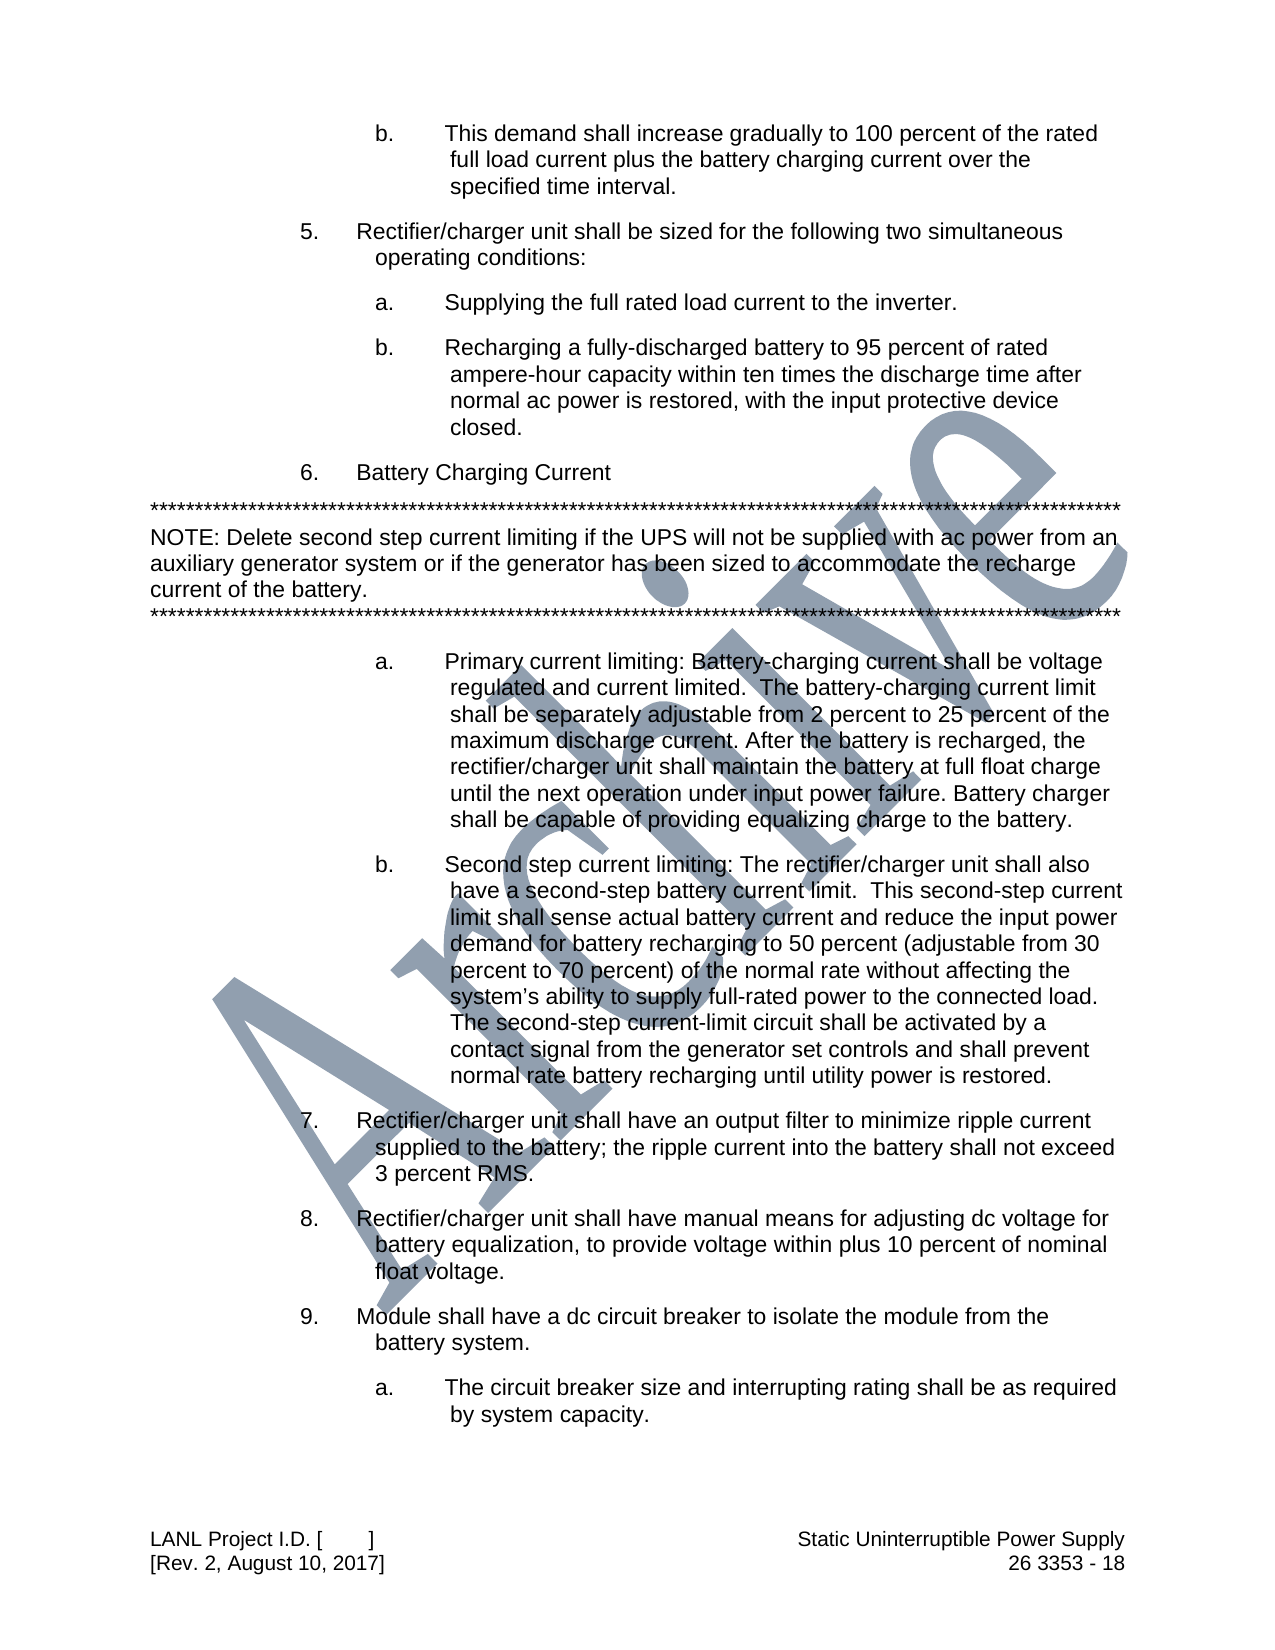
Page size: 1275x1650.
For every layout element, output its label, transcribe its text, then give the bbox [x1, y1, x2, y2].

subtitle Charging Current [300, 458, 1125, 485]
subtitle Primary current limiting: Battery-charging current shall be voltage regulated and current limited. The battery-charging current limit shall be separately adjustable from 2 percent to 25 percent of the maximum discharge current. After the battery is recharged, the rectifier/charger unit shall maintain the battery at full float charge until the next operation under input power failure. charger shall be capable of providing equalizing charge to the battery. [375, 648, 1125, 832]
subtitle Rectifier/charger unit shall have manual means for adjusting dc voltage for battery equalization, to provide voltage within plus 10 percent of nominal float voltage. [300, 1205, 1125, 1284]
subtitle Module shall have a dc circuit breaker to isolate the module from the battery system. [300, 1303, 1125, 1355]
subtitle Supplying the full rated load current to the inverter. [375, 289, 1125, 316]
subtitle Rectifier/charger unit shall be sized for the following two simultaneous operating conditions: [300, 218, 1125, 271]
subtitle NOTE: Delete second step current limiting if the UPS will not be supplied with ac power from an auxiliary generator system or if the generator has been sized to accommodate the recharge current of the battery. ************************************************************************************************************* [150, 524, 1125, 629]
subtitle Rectifier/charger unit shall have an output filter to minimize ripple current supplied to the battery; the ripple current into the battery shall not exceed 3 percent RMS. [300, 1107, 1125, 1186]
subtitle Second step current limiting: The rectifier/charger unit shall also have a second-step battery current limit. This second-step current limit shall sense actual battery current and reduce the input power demand for battery recharging to 50 percent (adjustable from 30 percent to 70 percent) of the normal rate without affecting the system’s ability to supply full-rated power to the connected load. The second-step current-limit circuit shall be activated by a contact signal from the generator set controls and shall prevent normal rate battery recharging until utility power is restored. [375, 851, 1125, 1088]
subtitle Recharging a fully-discharged battery to 95 percent of rated ampere-hour capacity within ten times the discharge time after normal ac power is restored, with the input protective device closed. [375, 334, 1125, 440]
subtitle ************************************************************************************************************* [150, 497, 1125, 524]
subtitle The circuit breaker size and interrupting rating shall be as required by system capacity. [375, 1374, 1125, 1427]
subtitle This demand shall increase gradually to 100 percent of the rated full load current plus the battery charging current over the specified time interval. [375, 120, 1125, 199]
